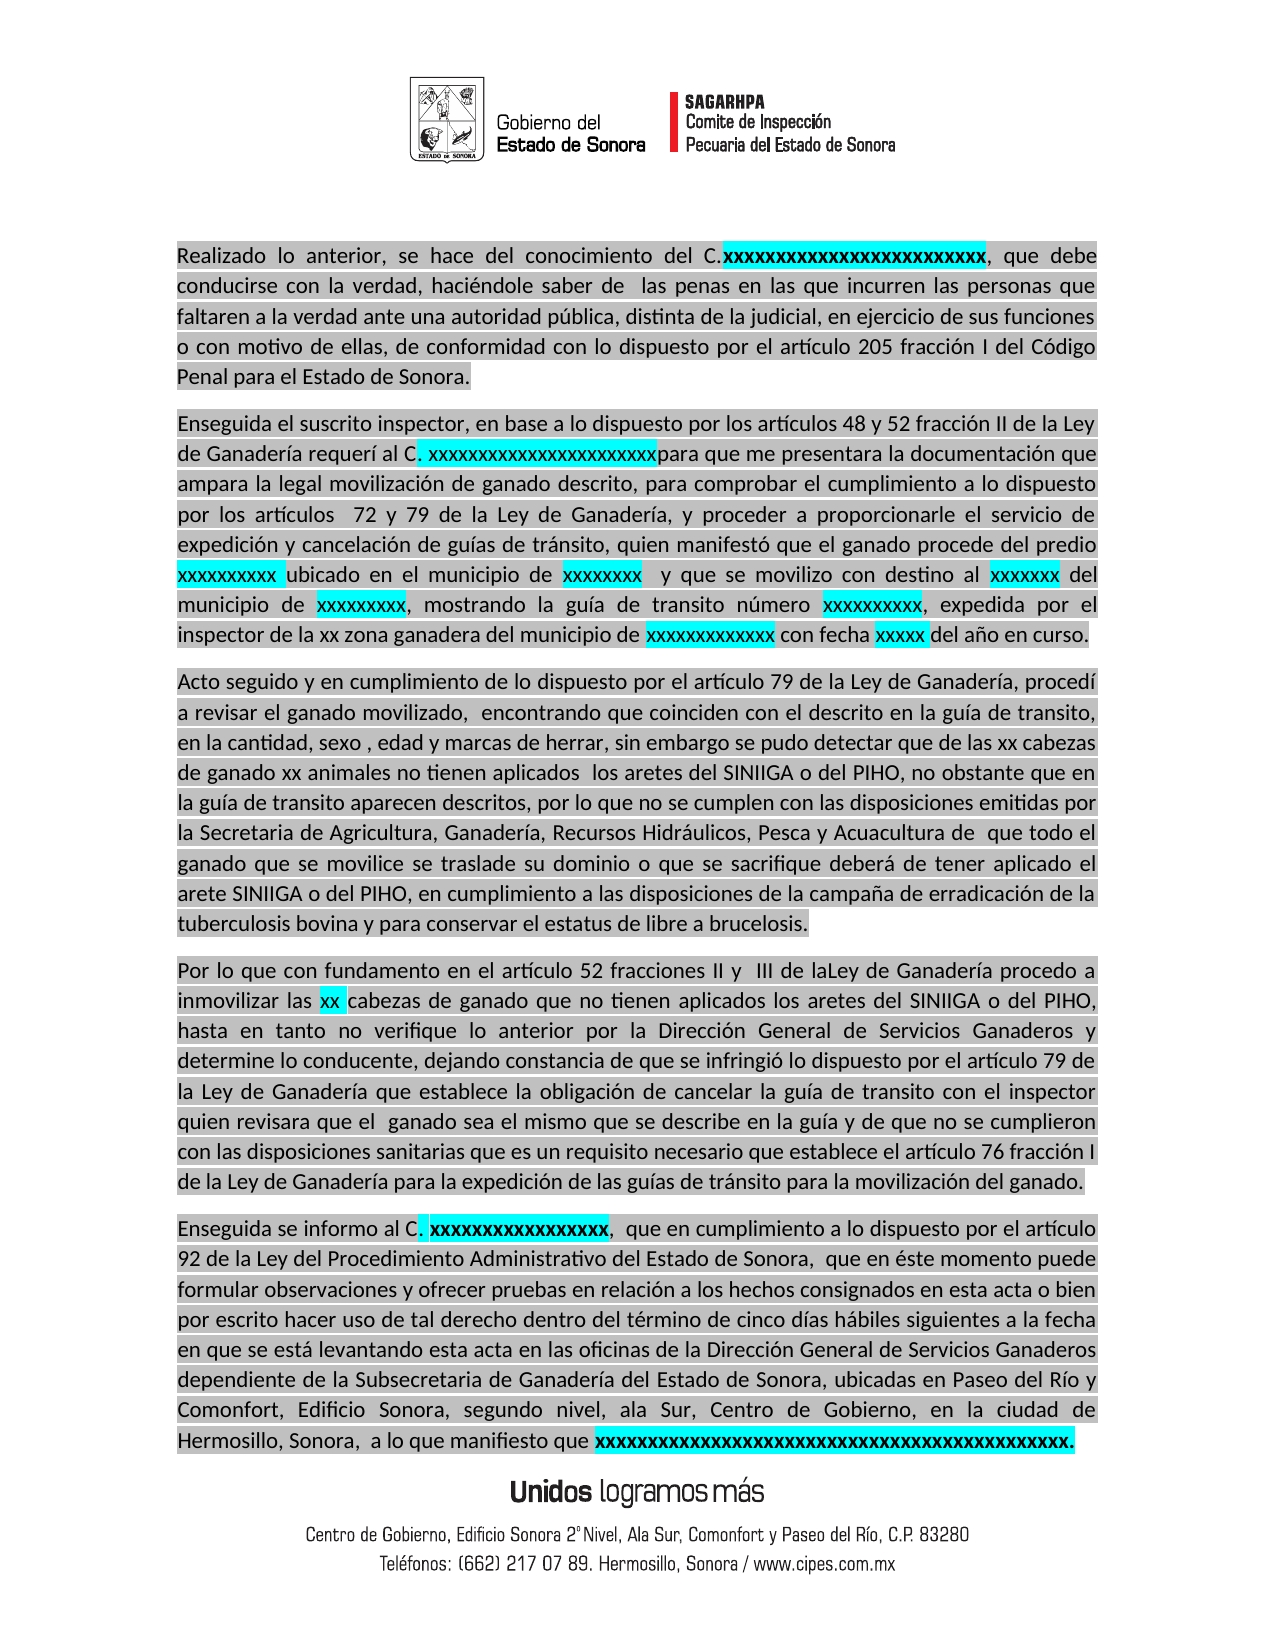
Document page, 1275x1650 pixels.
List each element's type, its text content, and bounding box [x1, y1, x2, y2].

text Realizado lo anterior, se hace del conocimiento del C.xxxxxxxxxxxxxxxxxxxxxxxxx, que debe conducirse con la verdad, haciéndole saber de las penas en las que incurren las personas que faltaren a la verdad ante una autoridad pública, distinta de la judicial, en ejercicio de sus funciones o con motivo de ellas, de conformidad con lo dispuesto por el artículo 205 fracción I del Código Penal para el Estado de Sonora. [177, 360, 1097, 390]
